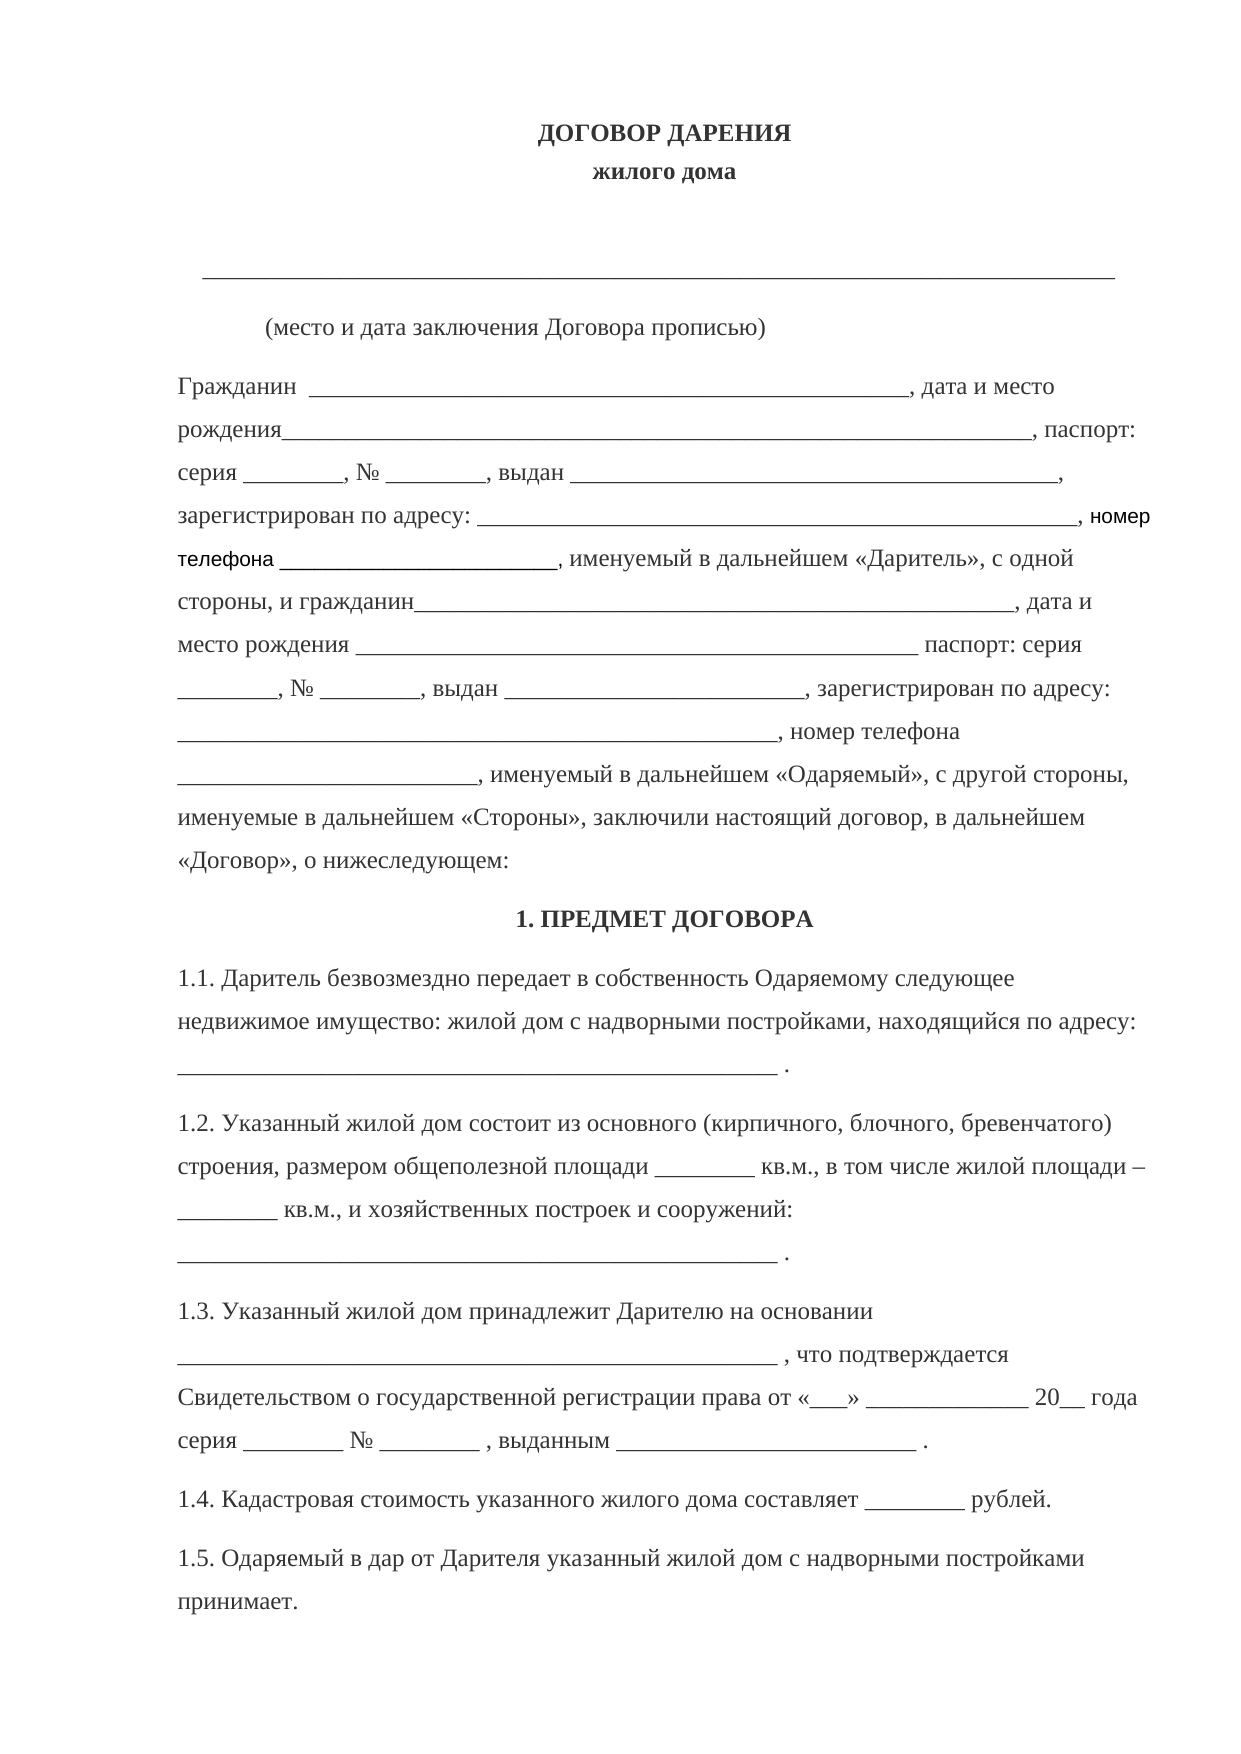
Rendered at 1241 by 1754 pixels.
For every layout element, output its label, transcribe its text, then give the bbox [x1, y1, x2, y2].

text _________________________________________________________________________ [177, 253, 1152, 282]
text 1.4. Кадастровая стоимость указанного жилого дома составляет ________ рублей. [177, 1484, 1152, 1513]
text ДОГОВОР ДАРЕНИЯ [177, 118, 1152, 147]
text жилого дома [177, 156, 1152, 185]
text 1.5. Одаряемый в дар от Дарителя указанный жилой дом с надворными постройками принимает. [177, 1543, 1152, 1614]
text 1. ПРЕДМЕТ ДОГОВОРА [177, 904, 1152, 933]
text 1.1. Даритель безвозмездно передает в собственность Одаряемому следующее недвижимое имущество: жилой дом с надворными постройками, находящийся по адресу: ________________________________________________ . [177, 963, 1152, 1078]
text 1.2. Указанный жилой дом состоит из основного (кирпичного, блочного, бревенчатого) строения, размером общеполезной площади ________ кв.м., в том числе жилой площади – ________ кв.м., и хозяйственных построек и сооружений: ________________________________________________ . [177, 1108, 1152, 1266]
text Гражданин ________________________________________________, дата и место рождения____________________________________________________________, паспорт: серия ________, № ________, выдан _______________________________________, зарегистрирован по адресу: ________________________________________________, номер телефона ________________________, именуемый в дальнейшем «Даритель», с одной стороны, и гражданин________________________________________________, дата и место рождения _____________________________________________ паспорт: серия ________, № ________, выдан ________________________, зарегистрирован по адресу: ________________________________________________, номер телефона ________________________, именуемый в дальнейшем «Одаряемый», с другой стороны, именуемые в дальнейшем «Стороны», заключили настоящий договор, в дальнейшем «Договор», о нижеследующем: [177, 371, 1152, 874]
text (место и дата заключения Договора прописью) [177, 312, 1152, 341]
text 1.3. Указанный жилой дом принадлежит Дарителю на основании ________________________________________________ , что подтверждается Свидетельством о государственной регистрации права от «___» _____________ 20__ года серия ________ № ________ , выданным ________________________ . [177, 1296, 1152, 1454]
